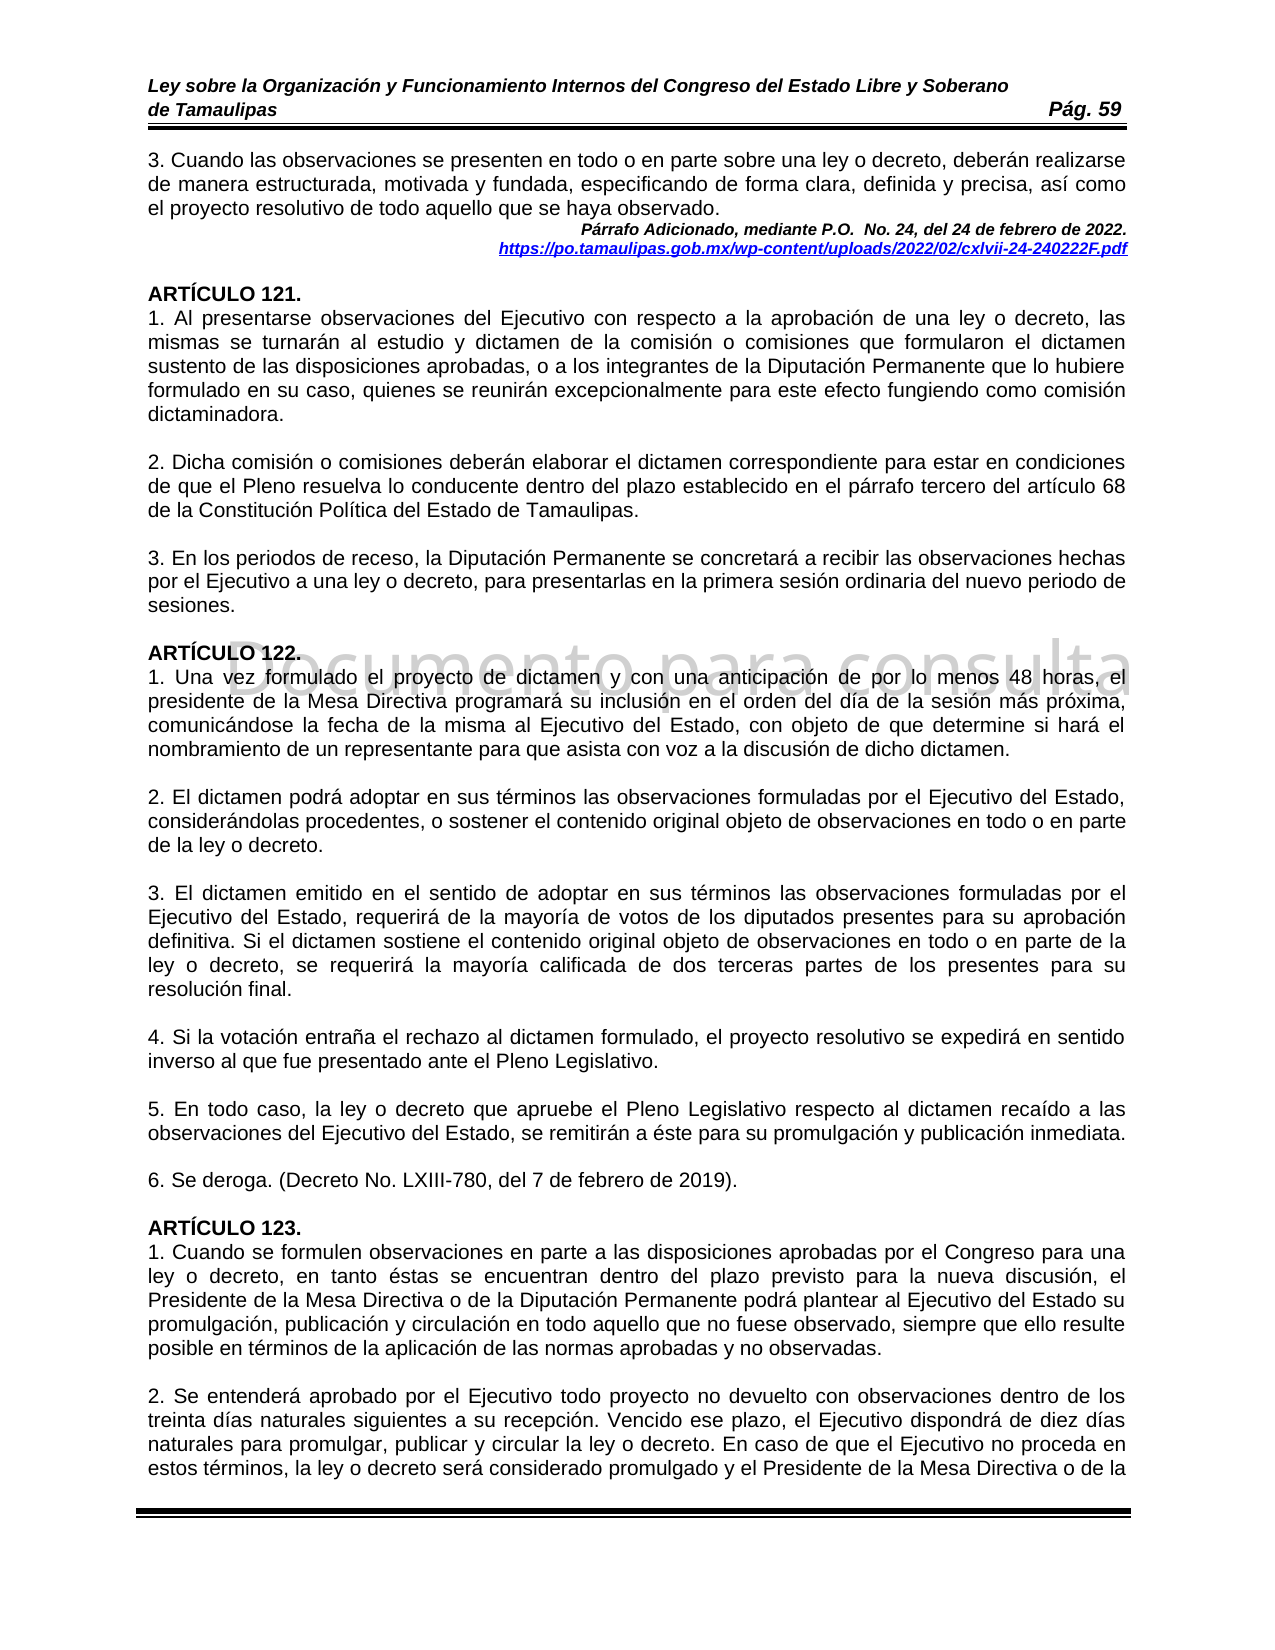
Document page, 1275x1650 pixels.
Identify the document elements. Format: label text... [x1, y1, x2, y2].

text https://po.tamaulipas.gob.mx/wp-content/uploads/2022/02/cxlvii-24-240222F.pdf [148, 239, 1127, 258]
text 1. Al presentarse observaciones del Ejecutivo con respecto a la aprobación de una ley o decreto, las mismas se turnarán al estudio y dictamen de la comisión o comisiones que formularon el dictamen sustento de las disposiciones aprobadas, o a los integrantes de la Diputación Permanente que lo hubiere formulado en su caso, quienes se reunirán excepcionalmente para este efecto fungiendo como comisión dictaminadora. [148, 306, 1127, 426]
text 3. En los periodos de receso, la Diputación Permanente se concretará a recibir las observaciones hechas por el Ejecutivo a una ley o decreto, para presentarlas en la primera sesión ordinaria del nuevo periodo de sesiones. [148, 545, 1127, 617]
text 3. El dictamen emitido en el sentido de adoptar en sus términos las observaciones formuladas por el Ejecutivo del Estado, requerirá de la mayoría de votos de los diputados presentes para su aprobación definitiva. Si el dictamen sostiene el contenido original objeto de observaciones en todo o en parte de la ley o decreto, se requerirá la mayoría calificada de dos terceras partes de los presentes para su resolución final. [148, 881, 1127, 1001]
text 6. Se deroga. (Decreto No. LXIII-780, del 7 de febrero de 2019). [148, 1168, 1127, 1192]
text ARTÍCULO 123. [148, 1216, 1122, 1240]
text 2. Dicha comisión o comisiones deberán elaborar el dictamen correspondiente para estar en condiciones de que el Pleno resuelva lo conducente dentro del plazo establecido en el párrafo tercero del artículo 68 de la Constitución Política del Estado de Tamaulipas. [148, 449, 1127, 521]
text 3. Cuando las observaciones se presenten en todo o en parte sobre una ley o decreto, deberán realizarse de manera estructurada, motivada y fundada, especificando de forma clara, definida y precisa, así como el proyecto resolutivo de todo aquello que se haya observado. [148, 148, 1127, 219]
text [148, 1384, 1127, 1480]
text 4. Si la votación entraña el rechazo al dictamen formulado, el proyecto resolutivo se expedirá en sentido inverso al que fue presentado ante el Pleno Legislativo. [148, 1024, 1127, 1072]
text 2. El dictamen podrá adoptar en sus términos las observaciones formuladas por el Ejecutivo del Estado, considerándolas procedentes, o sostener el contenido original objeto de observaciones en todo o en parte de la ley o decreto. [148, 785, 1127, 857]
text 1. Cuando se formulen observaciones en parte a las disposiciones aprobadas por el Congreso para una ley o decreto, en tanto éstas se encuentran dentro del plazo previsto para la nueva discusión, el Presidente de la Mesa Directiva o de la Diputación Permanente podrá plantear al Ejecutivo del Estado su promulgación, publicación y circulación en todo aquello que no fuese observado, siempre que ello resulte posible en términos de la aplicación de las normas aprobadas y no observadas. [148, 1240, 1127, 1360]
text 5. En todo caso, la ley o decreto que apruebe el Pleno Legislativo respecto al dictamen recaído a las observaciones del Ejecutivo del Estado, se remitirán a éste para su promulgación y publicación inmediata. [148, 1096, 1127, 1144]
text 1. Una vez formulado el proyecto de dictamen y con una anticipación de por lo menos 48 horas, el presidente de la Mesa Directiva programará su inclusión en el orden del día de la sesión más próxima, comunicándose la fecha de la misma al Ejecutivo del Estado, con objeto de que determine si hará el nombramiento de un representante para que asista con voz a la discusión de dicho dictamen. [148, 665, 1127, 761]
text Párrafo Adicionado, mediante P.O. No. 24, del 24 de febrero de 2022. [148, 219, 1127, 239]
text ARTÍCULO 121. [148, 282, 1122, 306]
text ARTÍCULO 122. [148, 641, 1122, 665]
